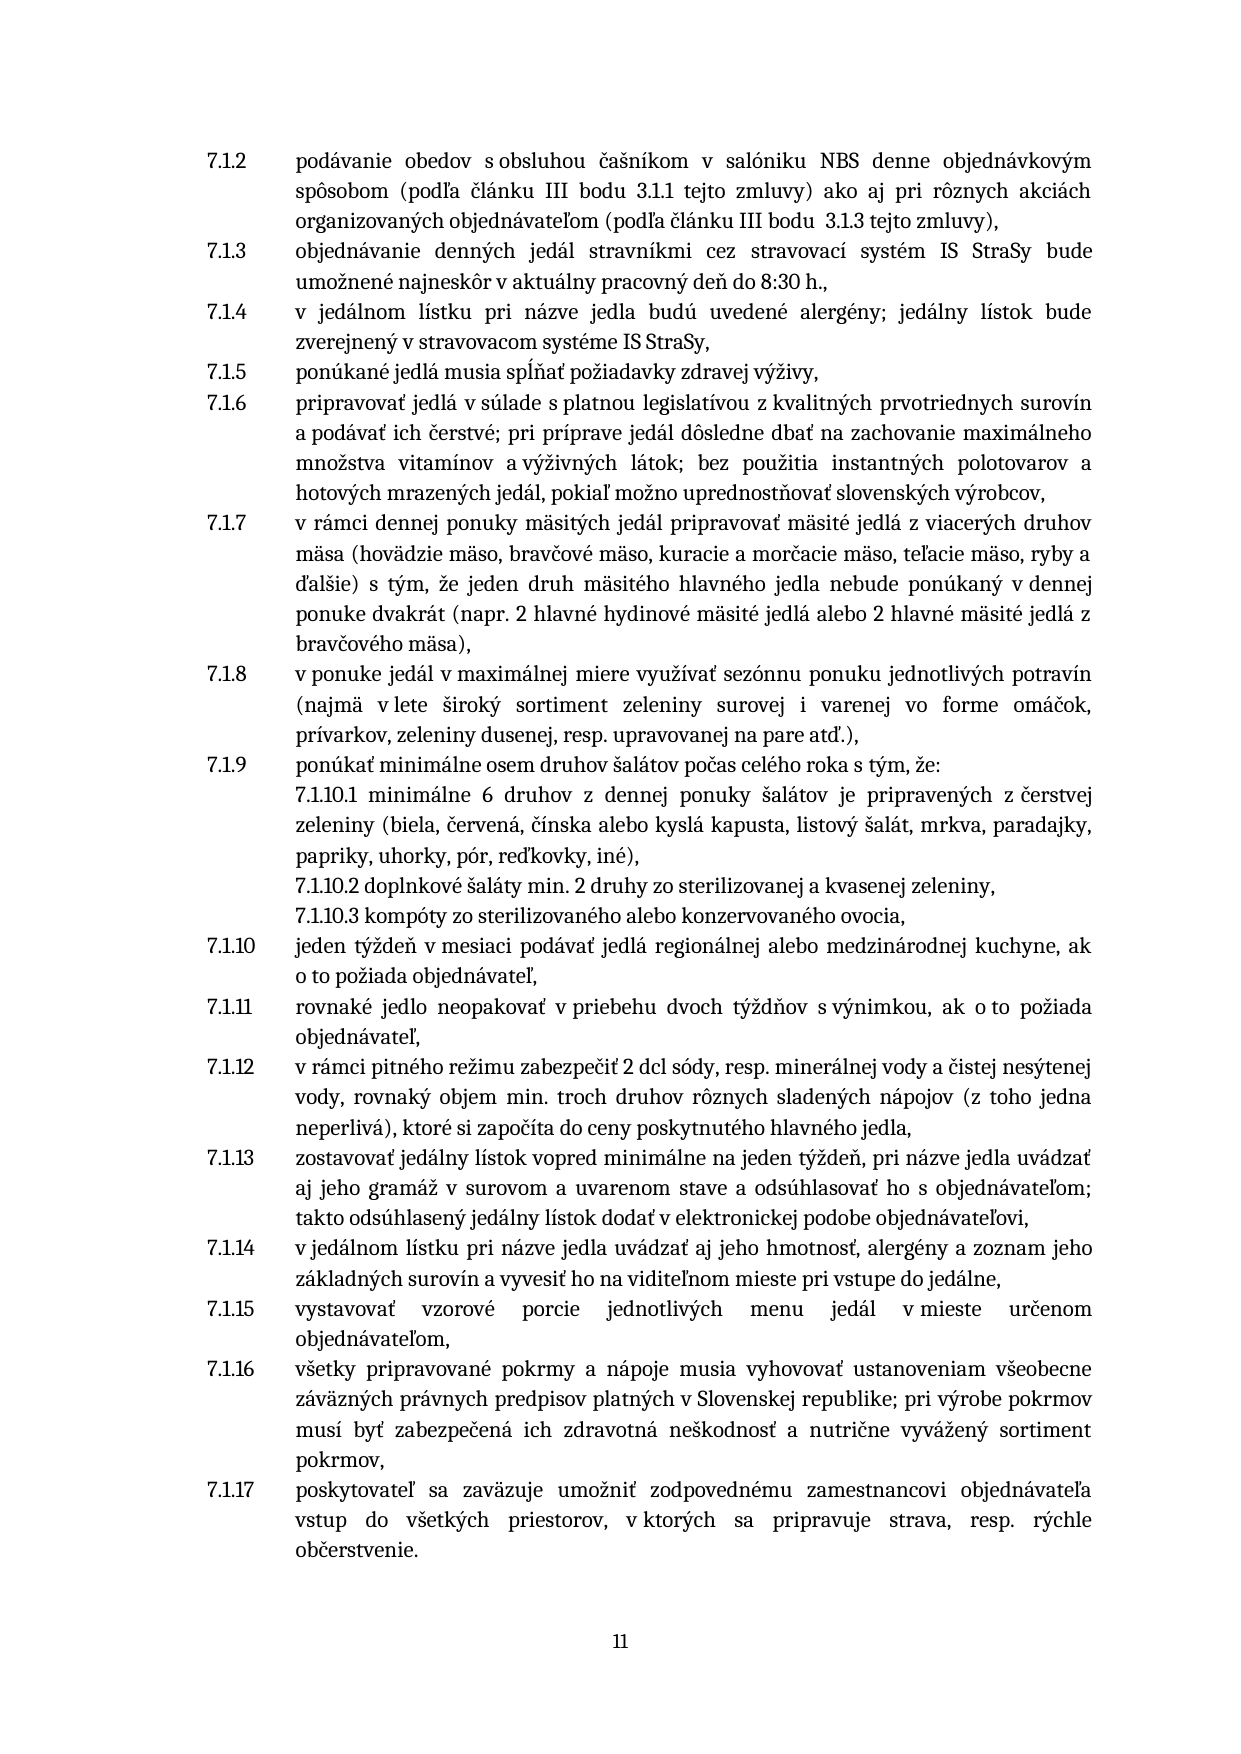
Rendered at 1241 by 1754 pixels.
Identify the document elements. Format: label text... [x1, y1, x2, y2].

text 7.1.6 pripravovať jedlá v súlade s platnou legislatívou z kvalitných prvotriednych surovín a podávať ich čerstvé; pri príprave jedál dôsledne dbať na zachovanie maximálneho množstva vitamínov a výživných látok; bez použitia instantných polotovarov a hotových mrazených jedál, pokiaľ možno uprednostňovať slovenských výrobcov, [207, 389, 1092, 506]
text 7.1.16 všetky pripravované pokrmy a nápoje musia vyhovovať ustanoveniam všeobecne záväzných právnych predpisov platných v Slovenskej republike; pri výrobe pokrmov musí byť zabezpečená ich zdravotná neškodnosť a nutrične vyvážený sortiment pokrmov, [207, 1356, 1092, 1473]
text 7.1.13 zostavovať jedálny lístok vopred minimálne na jeden týždeň, pri názve jedla uvádzať aj jeho gramáž v surovom a uvarenom stave a odsúhlasovať ho s objednávateľom; takto odsúhlasený jedálny lístok dodať v elektronickej podobe objednávateľovi, [207, 1144, 1092, 1231]
text 7.1.3 objednávanie denných jedál stravníkmi cez stravovací systém IS StraSy bude umožnené najneskôr v aktuálny pracovný deň do 8:30 h., [207, 238, 1092, 295]
text 7.1.10.2 doplnkové šaláty min. 2 druhy zo sterilizovanej a kvasenej zeleniny, [295, 873, 1092, 899]
text 7.1.5 ponúkané jedlá musia spĺňať požiadavky zdravej výživy, [207, 359, 1092, 386]
text 7.1.10 jeden týždeň v mesiaci podávať jedlá regionálnej alebo medzinárodnej kuchyne, ak o to požiada objednávateľ, [207, 933, 1092, 990]
text 7.1.10.1 minimálne 6 druhov z dennej ponuky šalátov je pripravených z čerstvej zeleniny (biela, červená, čínska alebo kyslá kapusta, listový šalát, mrkva, paradajky, papriky, uhorky, pór, reďkovky, iné), [295, 782, 1092, 869]
text 7.1.8 v ponuke jedál v maximálnej miere využívať sezónnu ponuku jednotlivých potravín (najmä v lete široký sortiment zeleniny surovej i varenej vo forme omáčok, prívarkov, zeleniny dusenej, resp. upravovanej na pare atď.), [207, 661, 1092, 748]
text 7.1.4 v jedálnom lístku pri názve jedla budú uvedené alergény; jedálny lístok bude zverejnený v stravovacom systéme IS StraSy, [207, 299, 1092, 355]
text 7.1.9 ponúkať minimálne osem druhov šalátov počas celého roka s tým, že: [207, 752, 1092, 778]
text 7.1.17 poskytovateľ sa zaväzuje umožniť zodpovednému zamestnancovi objednávateľa vstup do všetkých priestorov, v ktorých sa pripravuje strava, resp. rýchle občerstvenie. [207, 1477, 1092, 1564]
text 7.1.12 v rámci pitného režimu zabezpečiť 2 dcl sódy, resp. minerálnej vody a čistej nesýtenej vody, rovnaký objem min. troch druhov rôznych sladených nápojov (z toho jedna neperlivá), ktoré si započíta do ceny poskytnutého hlavného jedla, [207, 1054, 1092, 1141]
text 7.1.15 vystavovať vzorové porcie jednotlivých menu jedál v mieste určenom objednávateľom, [207, 1296, 1092, 1352]
text 7.1.14 v jedálnom lístku pri názve jedla uvádzať aj jeho hmotnosť, alergény a zoznam jeho základných surovín a vyvesiť ho na viditeľnom mieste pri vstupe do jedálne, [207, 1235, 1092, 1292]
text 7.1.10.3 kompóty zo sterilizovaného alebo konzervovaného ovocia, [295, 903, 1092, 929]
text 7.1.2 podávanie obedov s obsluhou čašníkom v salóniku NBS denne objednávkovým spôsobom (podľa článku III bodu 3.1.1 tejto zmluvy) ako aj pri rôznych akciách organizovaných objednávateľom (podľa článku III bodu 3.1.3 tejto zmluvy), [207, 148, 1092, 234]
text 7.1.7 v rámci dennej ponuky mäsitých jedál pripravovať mäsité jedlá z viacerých druhov mäsa (hovädzie mäso, bravčové mäso, kuracie a morčacie mäso, teľacie mäso, ryby a ďalšie) s tým, že jeden druh mäsitého hlavného jedla nebude ponúkaný v dennej ponuke dvakrát (napr. 2 hlavné hydinové mäsité jedlá alebo 2 hlavné mäsité jedlá z bravčového mäsa), [207, 510, 1092, 657]
text 7.1.11 rovnaké jedlo neopakovať v priebehu dvoch týždňov s výnimkou, ak o to požiada objednávateľ, [207, 993, 1092, 1050]
